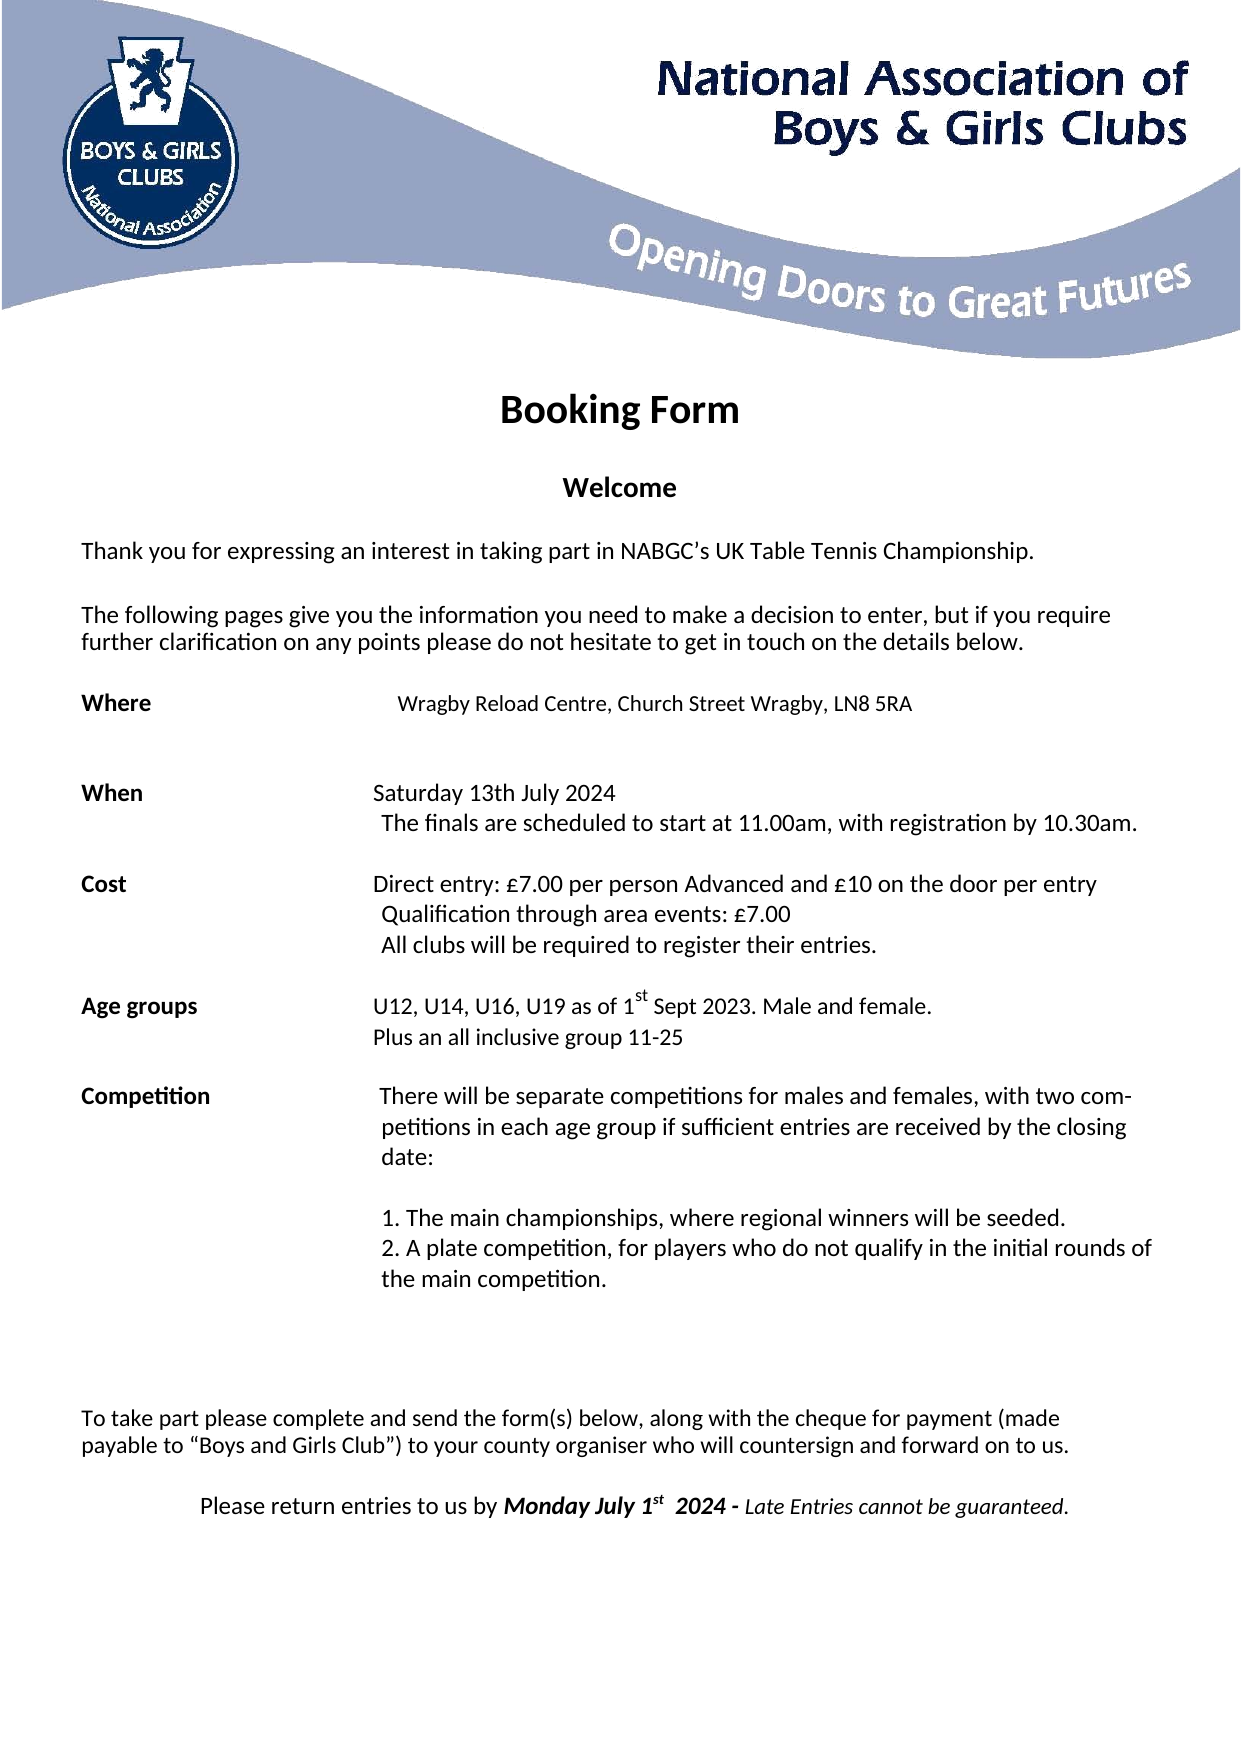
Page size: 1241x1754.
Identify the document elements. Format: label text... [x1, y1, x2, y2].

text Welcome [562, 469, 1157, 504]
text When Saturday 13th July 2024 [81, 777, 1157, 807]
text The finals are scheduled to start at 11.00am, with registration by 10.30am. [306, 807, 1157, 837]
text Age groups U12, U14, U16, U19 as of 1st Sept 2023. Male and female. [81, 985, 1157, 1022]
text Please return entries to us by Monday July 1st 2024 - Late Entries cannot be guaranteed. [200, 1490, 1157, 1521]
text Booking Form [500, 383, 1157, 433]
text Cost Direct entry: £7.00 per person Advanced and £10 on the door per entry [81, 868, 1157, 898]
text Thank you for expressing an interest in taking part in NABGC’s UK Table Tennis Championship. [81, 535, 1157, 566]
text Competition There will be separate competitions for males and females, with two com- [81, 1080, 1157, 1111]
text petitions in each age group if sufficient entries are received by the closing [381, 1111, 1157, 1141]
text The following pages give you the information you need to make a decision to enter, but if you require further clarification on any points please do not hesitate to get in touch on the details below. [81, 602, 1155, 657]
text To take part please complete and send the form(s) below, along with the cheque for payment (made payable to “Boys and Girls Club”) to your county organiser who will countersign and forward on to us. [81, 1404, 1076, 1459]
text date: [381, 1141, 1157, 1172]
text All clubs will be required to register their entries. [381, 929, 1157, 959]
text 2. A plate competition, for players who do not qualify in the initial rounds of [381, 1233, 1157, 1263]
picture [1, 0, 1241, 380]
text Qualification through area events: £7.00 [381, 898, 1157, 929]
text Where Wragby Reload Centre, Church Street Wragby, LN8 5RA [81, 688, 1157, 718]
text Plus an all inclusive group 11-25 [81, 1022, 1157, 1051]
text the main competition. [381, 1263, 1157, 1293]
text 1. The main championships, where regional winners will be seeded. [381, 1202, 1157, 1233]
